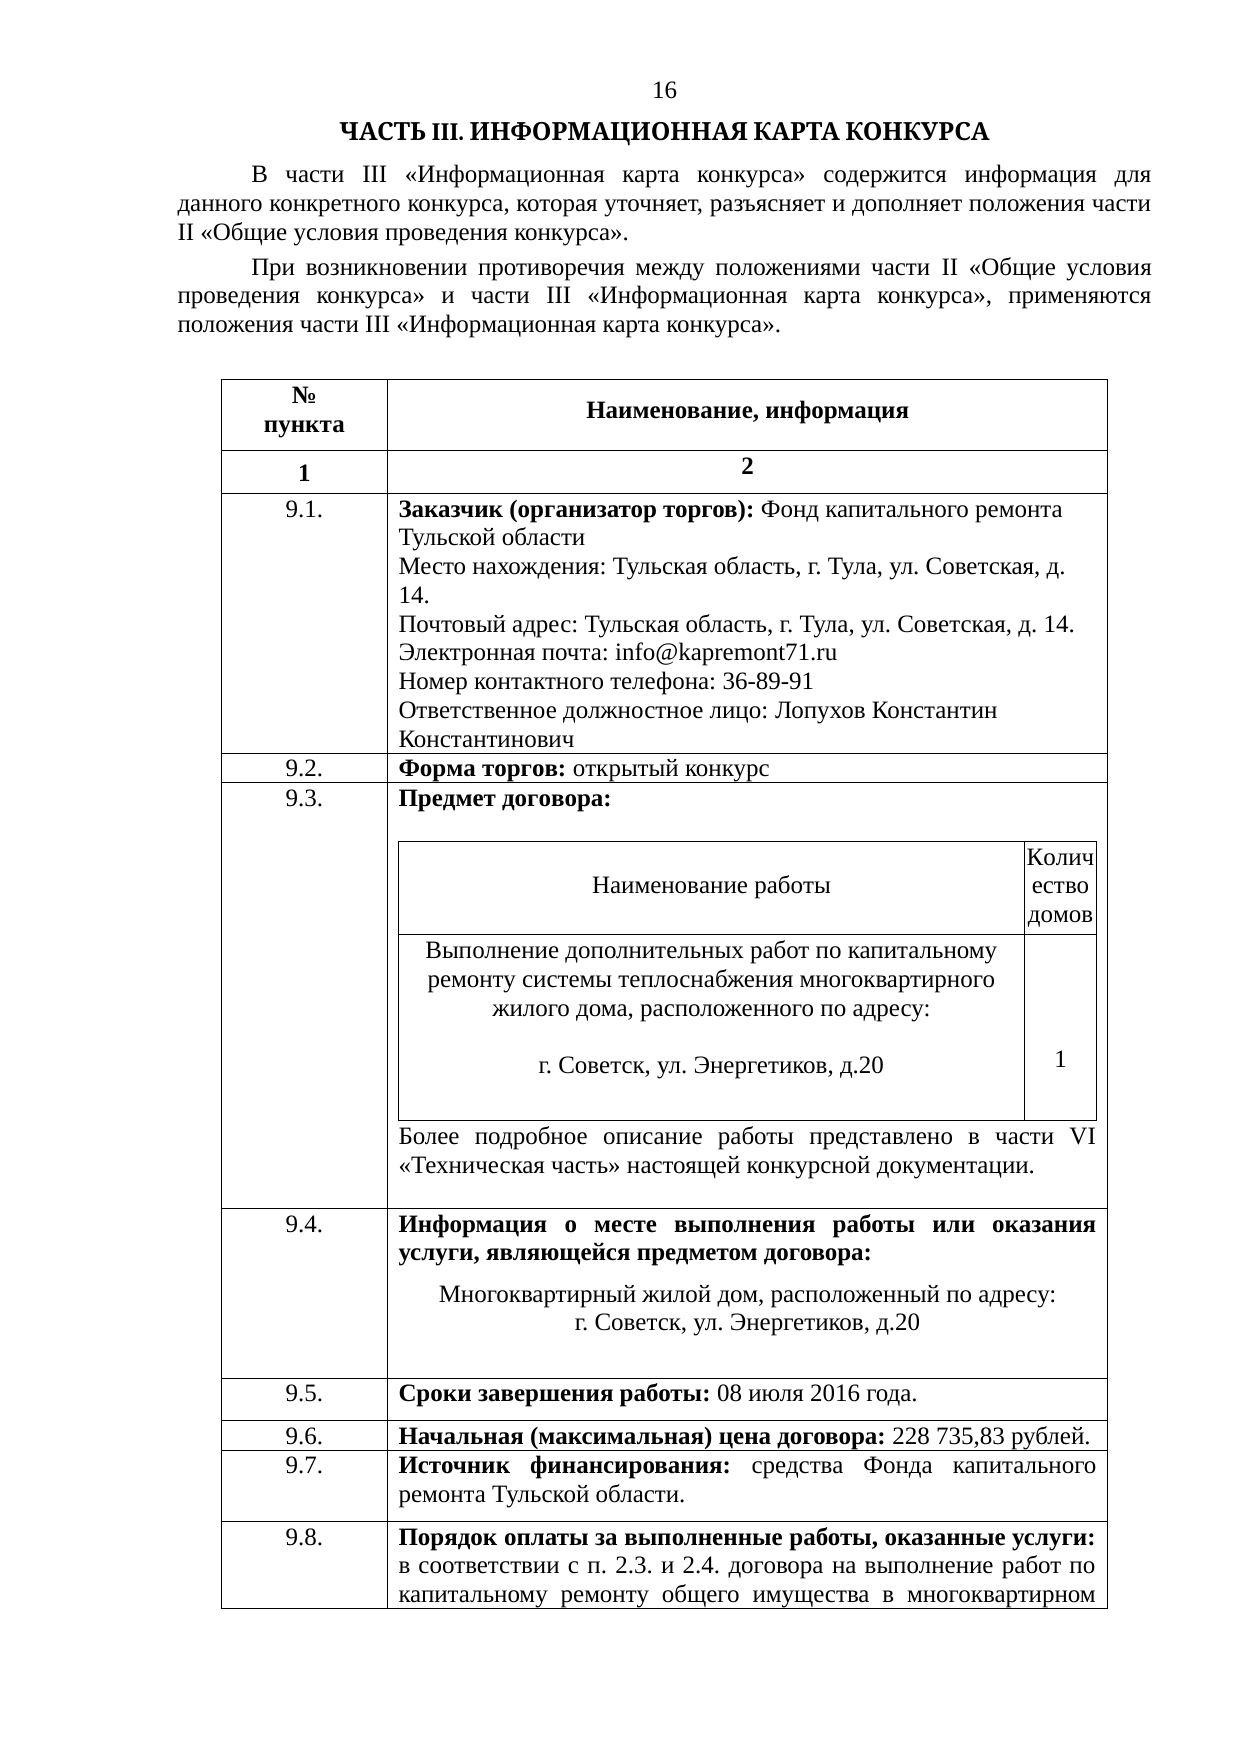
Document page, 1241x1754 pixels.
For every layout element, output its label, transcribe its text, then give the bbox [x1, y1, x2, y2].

table_cell 9.3. [222, 783, 387, 1208]
table_cell 1 [222, 451, 387, 493]
table_cell 9.1. [222, 494, 387, 752]
table_cell 9.5. [222, 1379, 387, 1420]
table_header Наименование, информация [388, 380, 1107, 450]
table_cell Форма торгов: открытый конкурс [388, 754, 1107, 782]
table_cell Начальная (максимальная) цена договора: 228 735,83 рублей. [388, 1421, 1107, 1449]
table_cell 9.6. [222, 1421, 387, 1449]
table_cell 2 [388, 451, 1107, 493]
table_cell Источник финансирования: средства Фонда капитального ремонта Тульской области. [388, 1451, 1107, 1521]
table_header № пункта [222, 380, 387, 450]
table_cell Предмет договора: Более подробное описание работы представлено в части VI «Техническая часть» настоящей конкурсной документации. [388, 783, 1107, 1208]
table_cell Заказчик (организатор торгов): Фонд капитального ремонта Тульской области Место нахождения: Тульская область, г. Тула, ул. Советская, д. 14. Почтовый адрес: Тульская область, г. Тула, ул. Советская, д. 14. Электронная почта: info@kapremont71.ru Номер контактного телефона: 36-89-91 Ответственное должностное лицо: Лопухов Константин Константинович [388, 494, 1107, 752]
table_cell 9.4. [222, 1209, 387, 1377]
text При возникновении противоречия между положениями части II «Общие условия проведения конкурса» и части III «Информационная карта конкурса», применяются положения части III «Информационная карта конкурса». [177, 252, 1152, 338]
table_cell Информация о месте выполнения работы или оказания услуги, являющейся предметом договора: Многоквартирный жилой дом, расположенный по адресу: г. Советск, ул. Энергетиков, д.20 [388, 1209, 1107, 1377]
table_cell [388, 1522, 1107, 1608]
table_cell 9.2. [222, 754, 387, 782]
table_cell Сроки завершения работы: 08 июля 2016 года. [388, 1379, 1107, 1420]
table_cell 9.7. [222, 1451, 387, 1521]
text В части III «Информационная карта конкурса» содержится информация для данного конкретного конкурса, которая уточняет, разъясняет и дополняет положения части II «Общие условия проведения конкурса». [177, 159, 1152, 246]
table_cell 9.8. [222, 1522, 387, 1608]
subtitle ЧАСТЬ III. ИНФОРМАЦИОННАЯ КАРТА КОНКУРСА [177, 118, 1152, 147]
